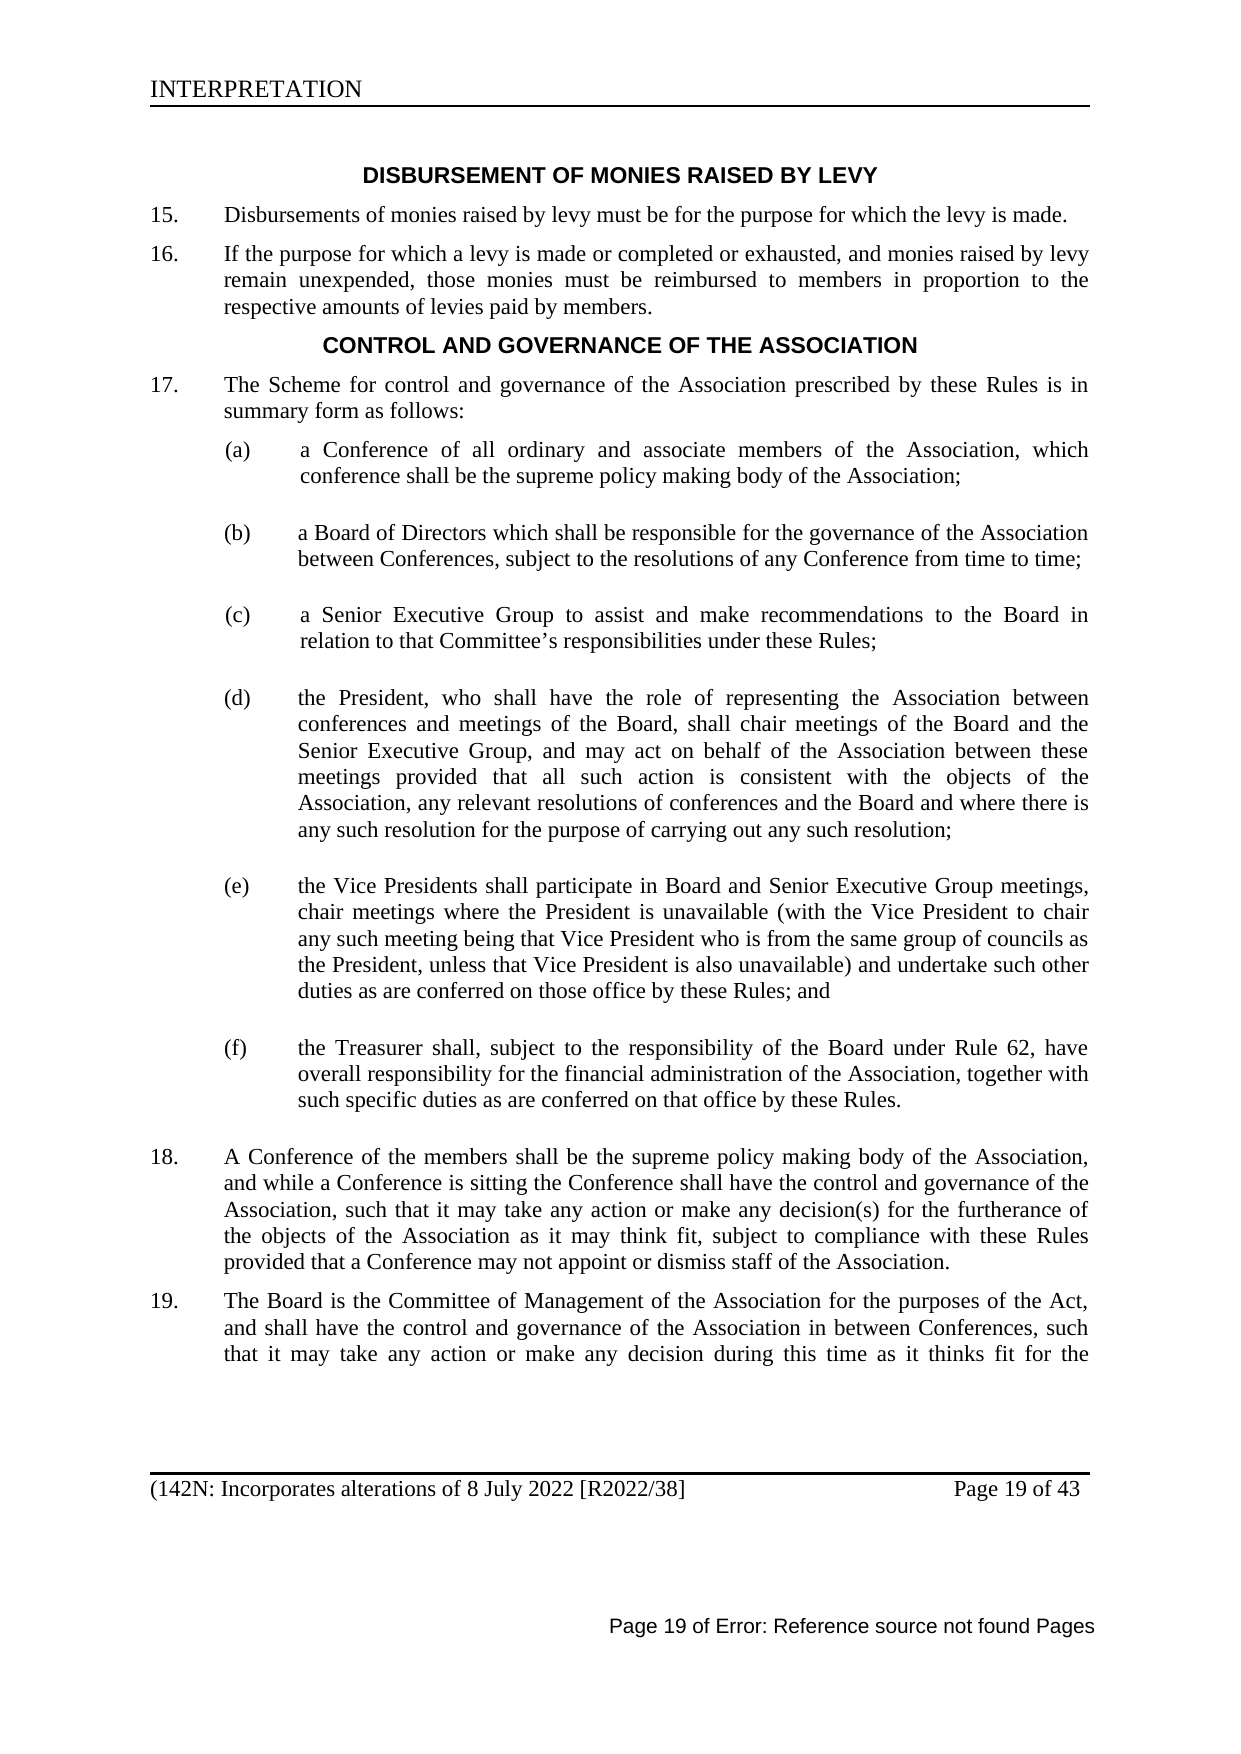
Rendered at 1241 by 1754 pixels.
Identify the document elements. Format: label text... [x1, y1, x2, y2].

text (a) a Conference of all ordinary and associate members of the Association, which conference shall be the supreme policy making body of the Association; [225, 436, 1090, 488]
text (b) a Board of Directors which shall be responsible for the governance of the Association between Conferences, subject to the resolutions of any Conference from time to time; [224, 518, 1090, 571]
list (e) the Vice Presidents shall participate in Board and Senior Executive Group meetings, chair meetings where the President is unavailable (with the Vice President to chair any such meeting being that Vice President who is from the same group of councils as the President, unless that Vice President is also unavailable) and undertake such other duties as are conferred on those office by these Rules; and [224, 872, 1090, 1004]
text (c) a Senior Executive Group to assist and make recommendations to the Board in relation to that Committee’s responsibilities under these Rules; [225, 601, 1090, 654]
subtitle CONTROL GOVERNANCE OF THE ASSOCIATION [150, 332, 1090, 358]
text 15. Disbursements of monies raised by levy must be for the purpose for which the levy is made. [150, 201, 1090, 228]
text 17. The Scheme for control and governance of the Association prescribed by these Rules is in summary form as follows: [150, 371, 1090, 423]
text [150, 1287, 1090, 1366]
subtitle DISBURSEMENT OF MONIES RAISED BY LEVY [150, 162, 1090, 189]
list (d) the President, who shall have the role of representing the Association between conferences and meetings of the Board, shall chair meetings of the Board and the Senior Executive Group, and may act on behalf of the Association between these meetings provided that all such action is consistent with the objects of the Association, any relevant resolutions of conferences and the Board and where there is any such resolution for the purpose of carrying out any such resolution; [224, 684, 1090, 842]
text 16. If the purpose for which a levy is made or completed or exhausted, and monies raised by levy remain unexpended, those monies must be reimbursed to members in proportion to the respective amounts of levies paid by members. [150, 240, 1090, 319]
text 18. A Conference of the members shall be the supreme policy making body of the Association, and while a Conference is sitting the Conference shall have the control and governance of the Association, such that it may take any action or make any decision(s) for the furtherance of the objects of the Association as it may think fit, subject to compliance with these Rules provided that a Conference may not appoint or dismiss staff of the Association. [150, 1143, 1090, 1275]
list (f) the Treasurer shall, subject to the responsibility of the Board under Rule 62, have overall responsibility for the financial administration of the Association, together with such specific duties as are conferred on that office by these Rules. [224, 1034, 1090, 1113]
